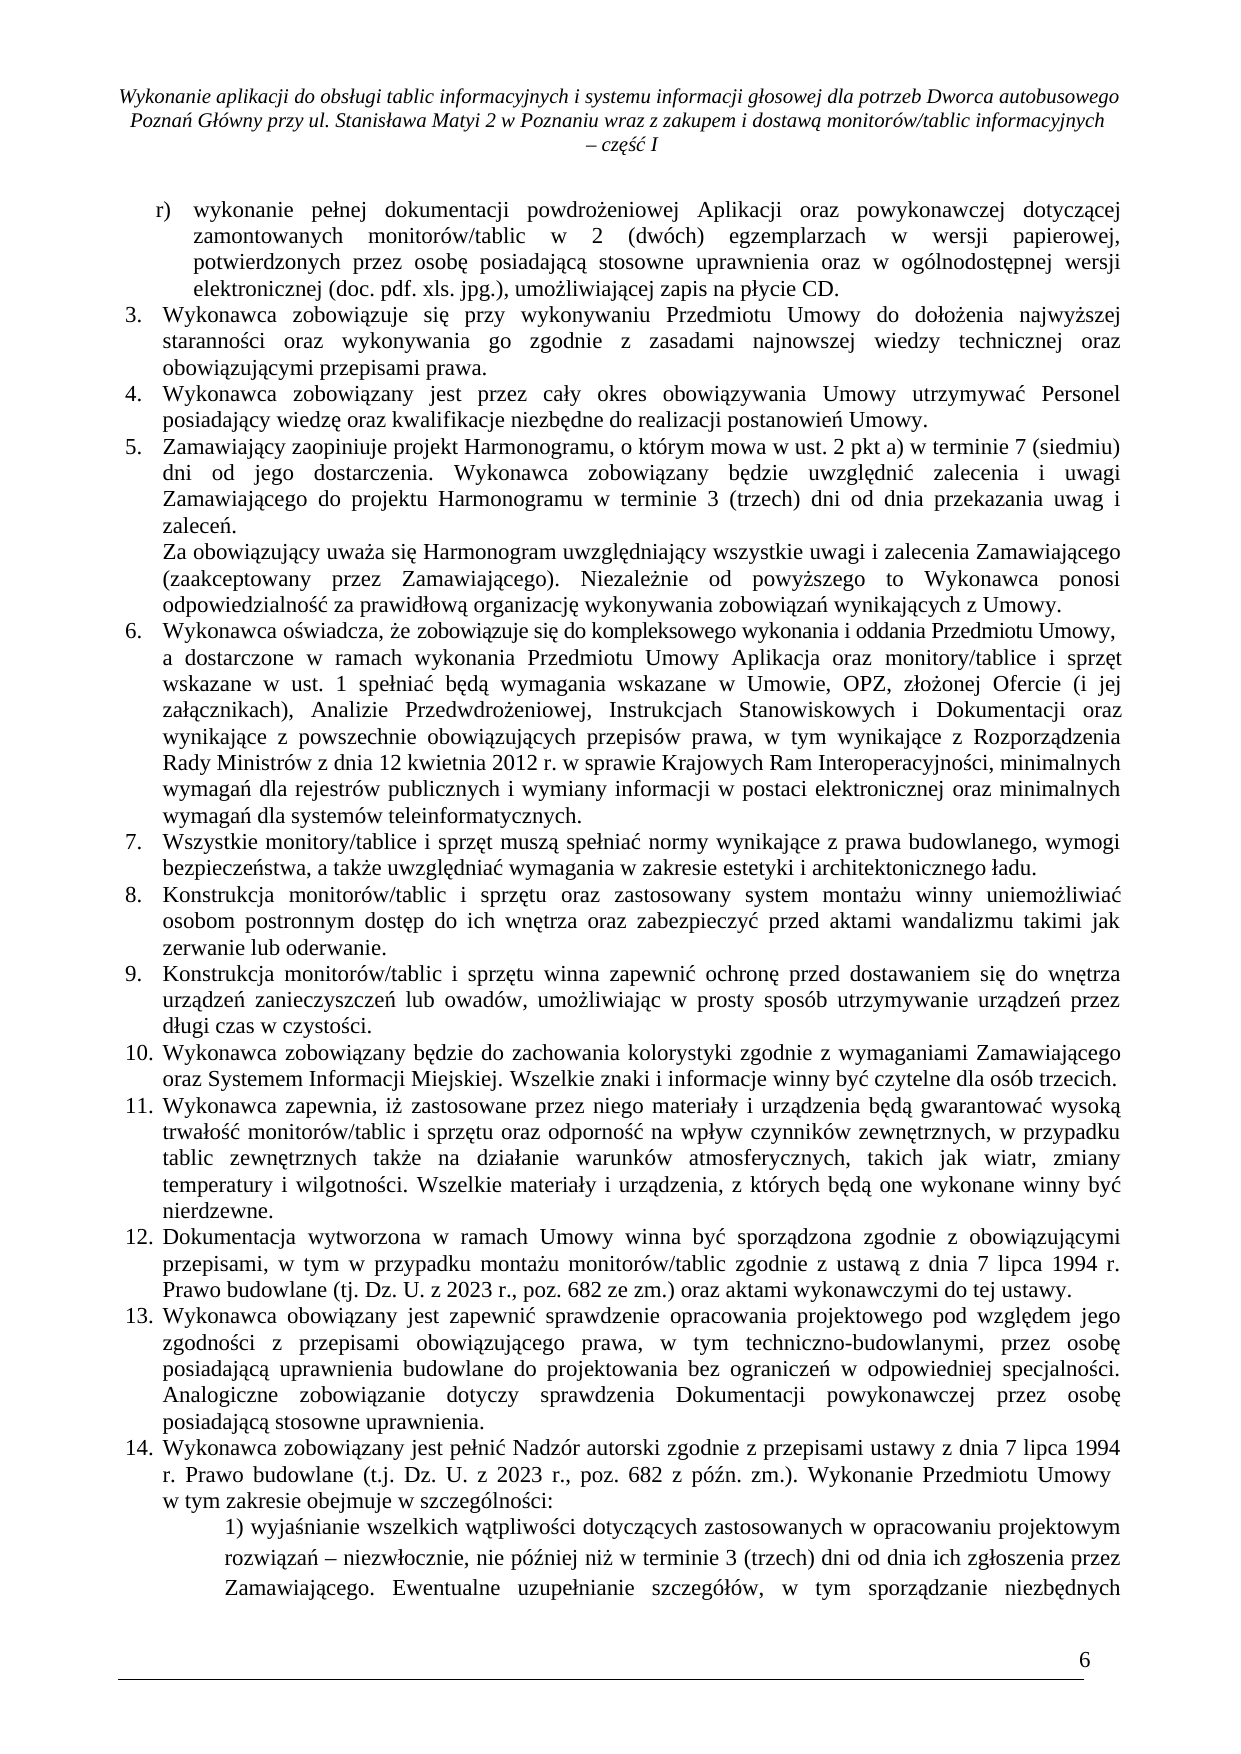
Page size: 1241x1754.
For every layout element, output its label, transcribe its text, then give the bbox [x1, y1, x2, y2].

list Wykonawca zobowiązany będzie do zachowania kolorystyki zgodnie z wymaganiami Zamawiającego oraz Systemem Informacji Miejskiej. Wszelkie znaki i informacje winny być czytelne dla osób trzecich. [125, 1039, 1122, 1092]
list Wykonawca oświadcza, że zobowiązuje się do kompleksowego wykonania i oddania Przedmiotu Umowy, a dostarczone w ramach wykonania Przedmiotu Umowy Aplikacja oraz monitory/tablice i sprzęt wskazane w ust. 1 spełniać będą wymagania wskazane w Umowie, OPZ, złożonej Ofercie (i jej załącznikach), Analizie Przedwdrożeniowej, Instrukcjach Stanowiskowych i Dokumentacji oraz wynikające z powszechnie obowiązujących przepisów prawa, w tym wynikające z Rozporządzenia Rady Ministrów z dnia 12 kwietnia 2012 r. w sprawie Krajowych Ram Interoperacyjności, minimalnych wymagań dla rejestrów publicznych i wymiany informacji w postaci elektronicznej oraz minimalnych wymagań dla systemów teleinformatycznych. [125, 617, 1122, 828]
list Konstrukcja monitorów/tablic i sprzętu oraz zastosowany system montażu winny uniemożliwiać osobom postronnym dostęp do ich wnętrza oraz zabezpieczyć przed aktami wandalizmu takimi jak zerwanie lub oderwanie. [125, 881, 1122, 960]
list Zamawiający zaopiniuje projekt Harmonogramu, o którym mowa w ust. 2 pkt a) w terminie 7 (siedmiu) dni od jego dostarczenia. Wykonawca zobowiązany będzie uwzględnić zalecenia i uwagi Zamawiającego do projektu Harmonogramu w terminie 3 (trzech) dni od dnia przekazania uwag i zaleceń. Za obowiązujący uważa się Harmonogram uwzględniający wszystkie uwagi i zalecenia Zamawiającego (zaakceptowany przez Zamawiającego). Niezależnie od powyższego to Wykonawca ponosi odpowiedzialność za prawidłową organizację wykonywania zobowiązań wynikających z Umowy. [125, 433, 1122, 617]
list Wykonawca zobowiązuje się przy wykonywaniu Przedmiotu Umowy do dołożenia najwyższej staranności oraz wykonywania go zgodnie z zasadami najnowszej wiedzy technicznej oraz obowiązującymi przepisami prawa. [125, 301, 1122, 380]
list Dokumentacja wytworzona w ramach Umowy winna być sporządzona zgodnie z obowiązującymi przepisami, w tym w przypadku montażu monitorów/tablic zgodnie z ustawą z dnia 7 lipca 1994 r. Prawo budowlane (tj. Dz. U. z 2023 r., poz. 682 ze zm.) oraz aktami wykonawczymi do tej ustawy. [125, 1223, 1122, 1302]
list wykonanie pełnej dokumentacji powdrożeniowej Aplikacji oraz powykonawczej dotyczącej zamontowanych monitorów/tablic w 2 (dwóch) egzemplarzach w wersji papierowej, potwierdzonych przez osobę posiadającą stosowne uprawnienia oraz w ogólnodostępnej wersji elektronicznej (doc. pdf. xls. jpg.), umożliwiającej zapis na płycie CD. [156, 196, 1122, 301]
list Konstrukcja monitorów/tablic i sprzętu winna zapewnić ochronę przed dostawaniem się do wnętrza urządzeń zanieczyszczeń lub owadów, umożliwiając w prosty sposób utrzymywanie urządzeń przez długi czas w czystości. [125, 960, 1122, 1039]
list Wykonawca obowiązany jest zapewnić sprawdzenie opracowania projektowego pod względem jego zgodności z przepisami obowiązującego prawa, w tym techniczno-budowlanymi, przez osobę posiadającą uprawnienia budowlane do projektowania bez ograniczeń w odpowiedniej specjalności. Analogiczne zobowiązanie dotyczy sprawdzenia Dokumentacji powykonawczej przez osobę posiadającą stosowne uprawnienia. [125, 1302, 1122, 1434]
list Wszystkie monitory/tablice i sprzęt muszą spełniać normy wynikające z prawa budowlanego, wymogi bezpieczeństwa, a także uwzględniać wymagania w zakresie estetyki i architektonicznego ładu. [125, 828, 1122, 881]
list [224, 1513, 1122, 1600]
list Wykonawca zobowiązany jest przez cały okres obowiązywania Umowy utrzymywać Personel posiadający wiedzę oraz kwalifikacje niezbędne do realizacji postanowień Umowy. [125, 380, 1122, 433]
list Wykonawca zapewnia, iż zastosowane przez niego materiały i urządzenia będą gwarantować wysoką trwałość monitorów/tablic i sprzętu oraz odporność na wpływ czynników zewnętrznych, w przypadku tablic zewnętrznych także na działanie warunków atmosferycznych, takich jak wiatr, zmiany temperatury i wilgotności. Wszelkie materiały i urządzenia, z których będą one wykonane winny być nierdzewne. [125, 1092, 1122, 1223]
list Wykonawca zobowiązany jest pełnić Nadzór autorski zgodnie z przepisami ustawy z dnia 7 lipca 1994 r. Prawo budowlane (t.j. Dz. U. z 2023 r., poz. 682 z późn. zm.). Wykonanie Przedmiotu Umowy w tym zakresie obejmuje w szczególności: [125, 1434, 1122, 1513]
